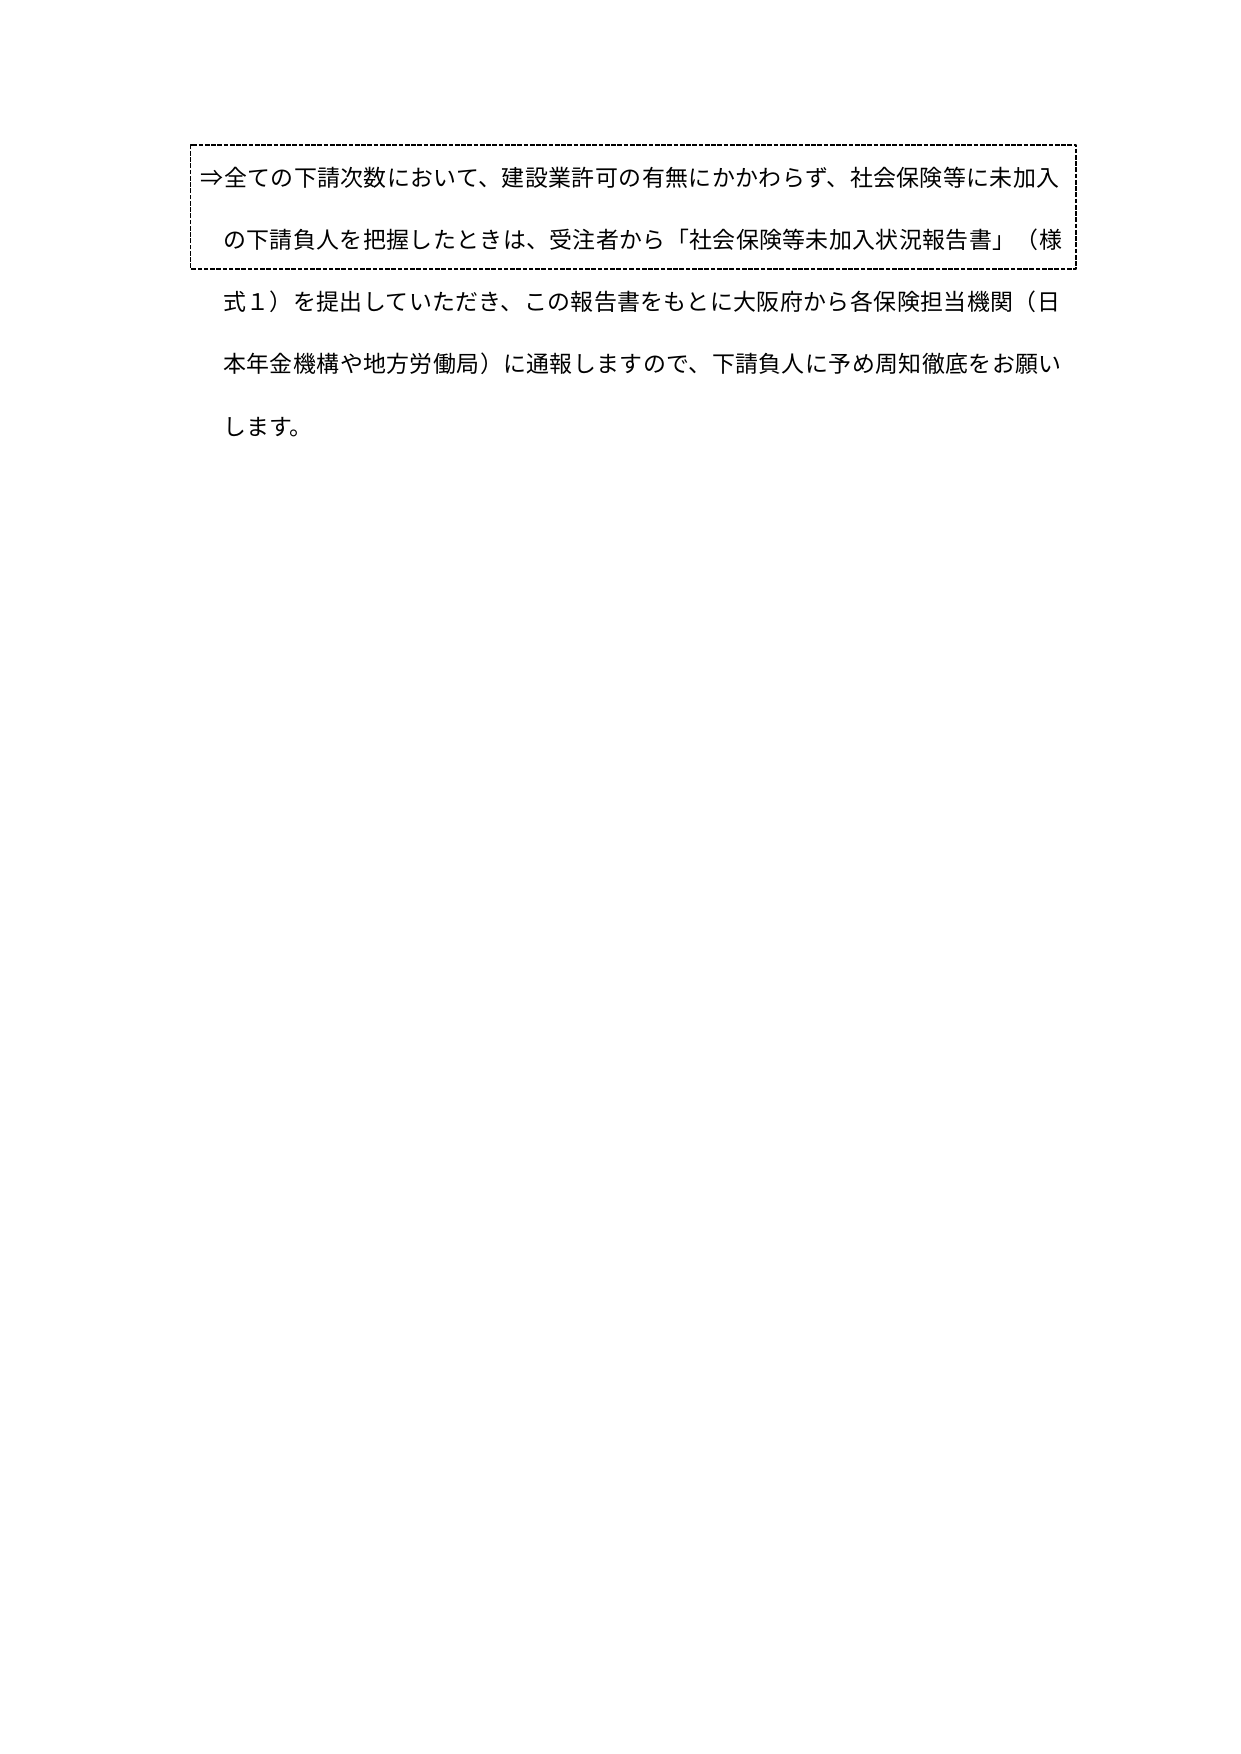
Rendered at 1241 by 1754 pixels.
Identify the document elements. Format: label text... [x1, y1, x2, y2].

text ⇒全ての下請次数において、建設業許可の有無にかかわらず、社会保険等に未加入の下請負人を把握したときは、受注者から「社会保険等未加入状況報告書」（様式１）を提出していただき、この報告書をもとに大阪府から各保険担当機関（日本年金機構や地方労働局）に通報しますので、下請負人に予め周知徹底をお願いします。 [177, 145, 1063, 456]
